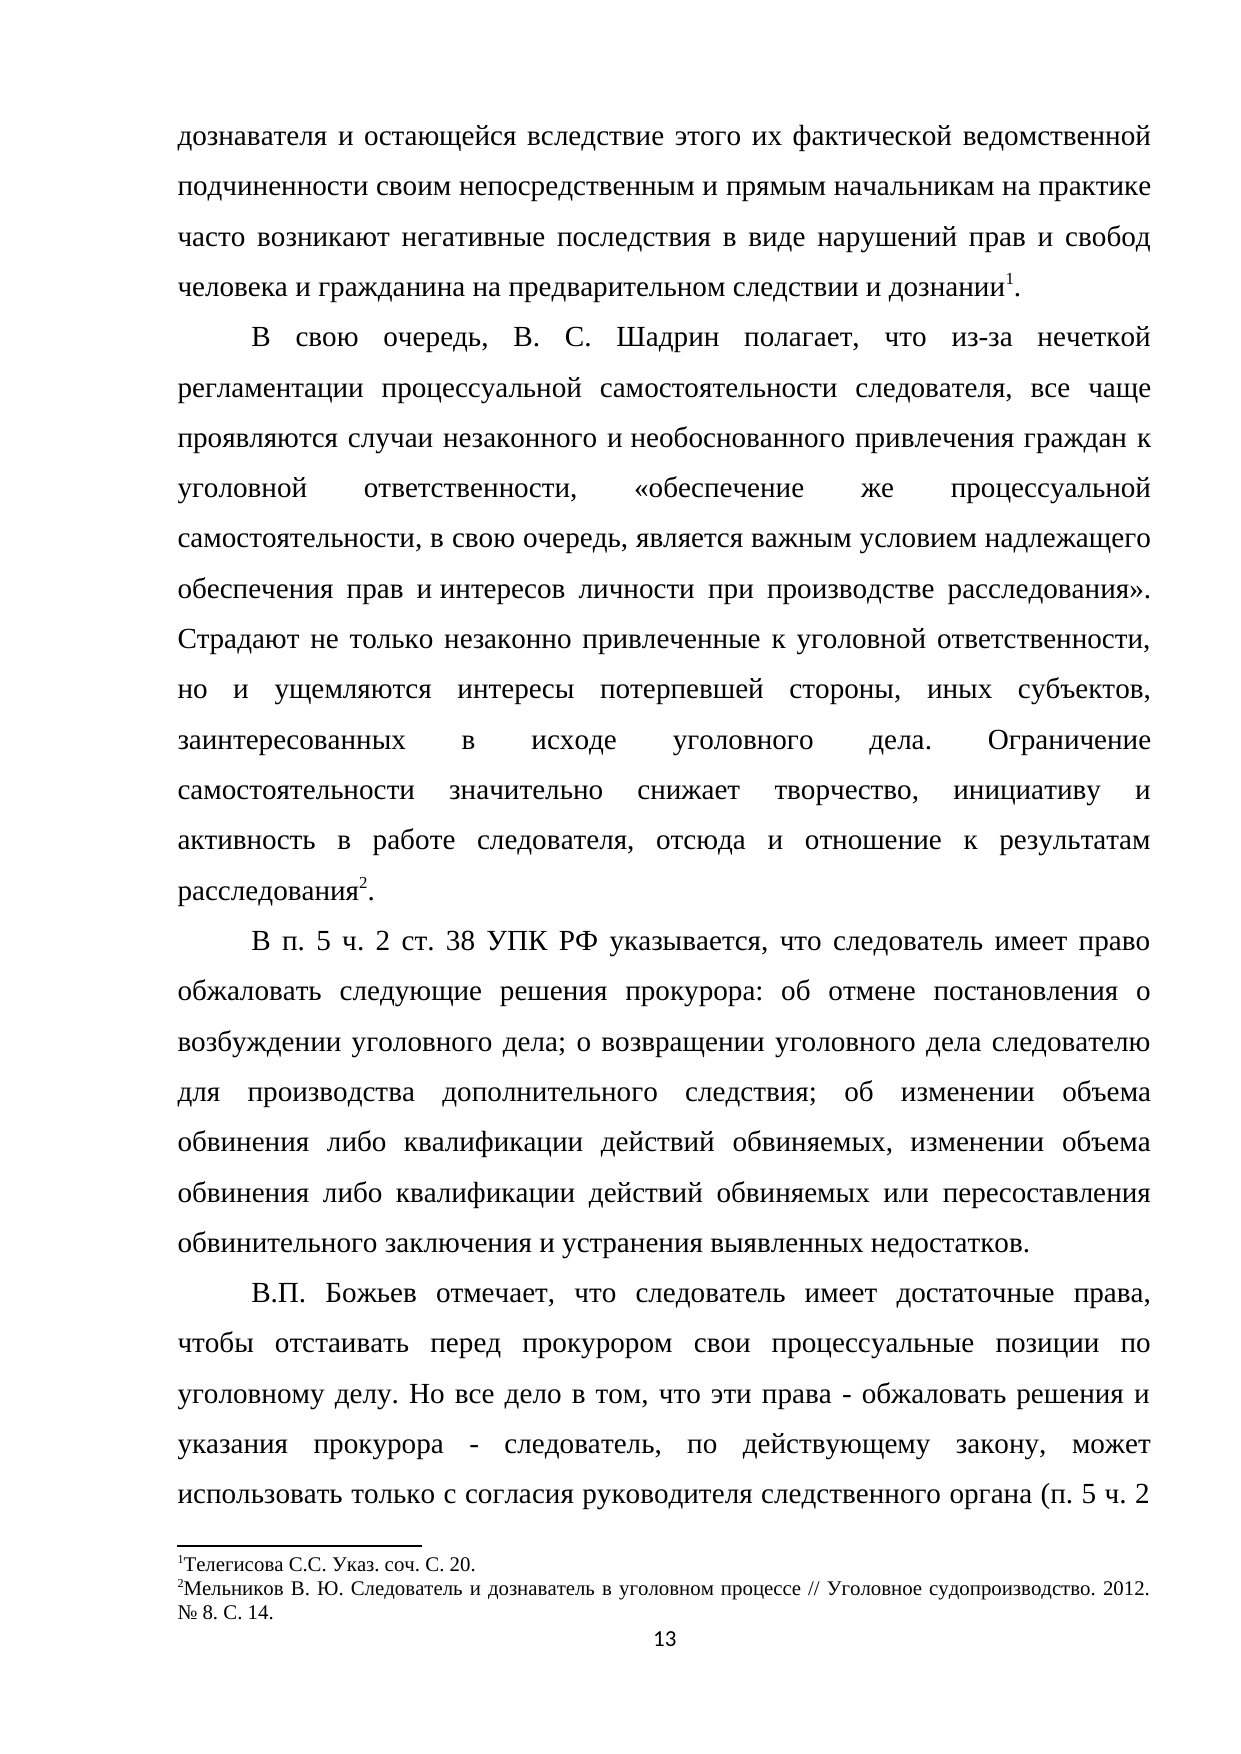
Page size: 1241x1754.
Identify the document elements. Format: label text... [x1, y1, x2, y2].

list В свою очередь, В. С. Шадрин полагает, что из-за нечеткой регламентации процессуальной самостоятельности следователя, все чаще проявляются случаи незаконного и необоснованного привлечения граждан к уголовной ответственности, «обеспечение же процессуальной самостоятельности, в свою очередь, является важным условием надлежащего обеспечения прав и интересов личности при производстве расследования». Страдают не только незаконно привлеченные к уголовной ответственности, но и ущемляются интересы потерпевшей стороны, иных субъектов, заинтересованных в исходе уголовного дела. Ограничение самостоятельности значительно снижает творчество, инициативу и активность в работе следователя, отсюда и отношение к результатам расследования. [177, 319, 1152, 906]
list В п. 5 ч. 2 ст. 38 УПК РФ указывается, что следователь имеет право обжаловать следующие решения прокурора: об отмене постановления о возбуждении уголовного дела; о возвращении уголовного дела следователю для производства дополнительного следствия; об изменении объема обвинения либо квалификации действий обвиняемых, изменении объема обвинения либо квалификации действий обвиняемых или пересоставления обвинительного заключения и устранения выявленных недостатков. [177, 923, 1152, 1258]
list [177, 118, 1152, 303]
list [177, 1275, 1152, 1510]
